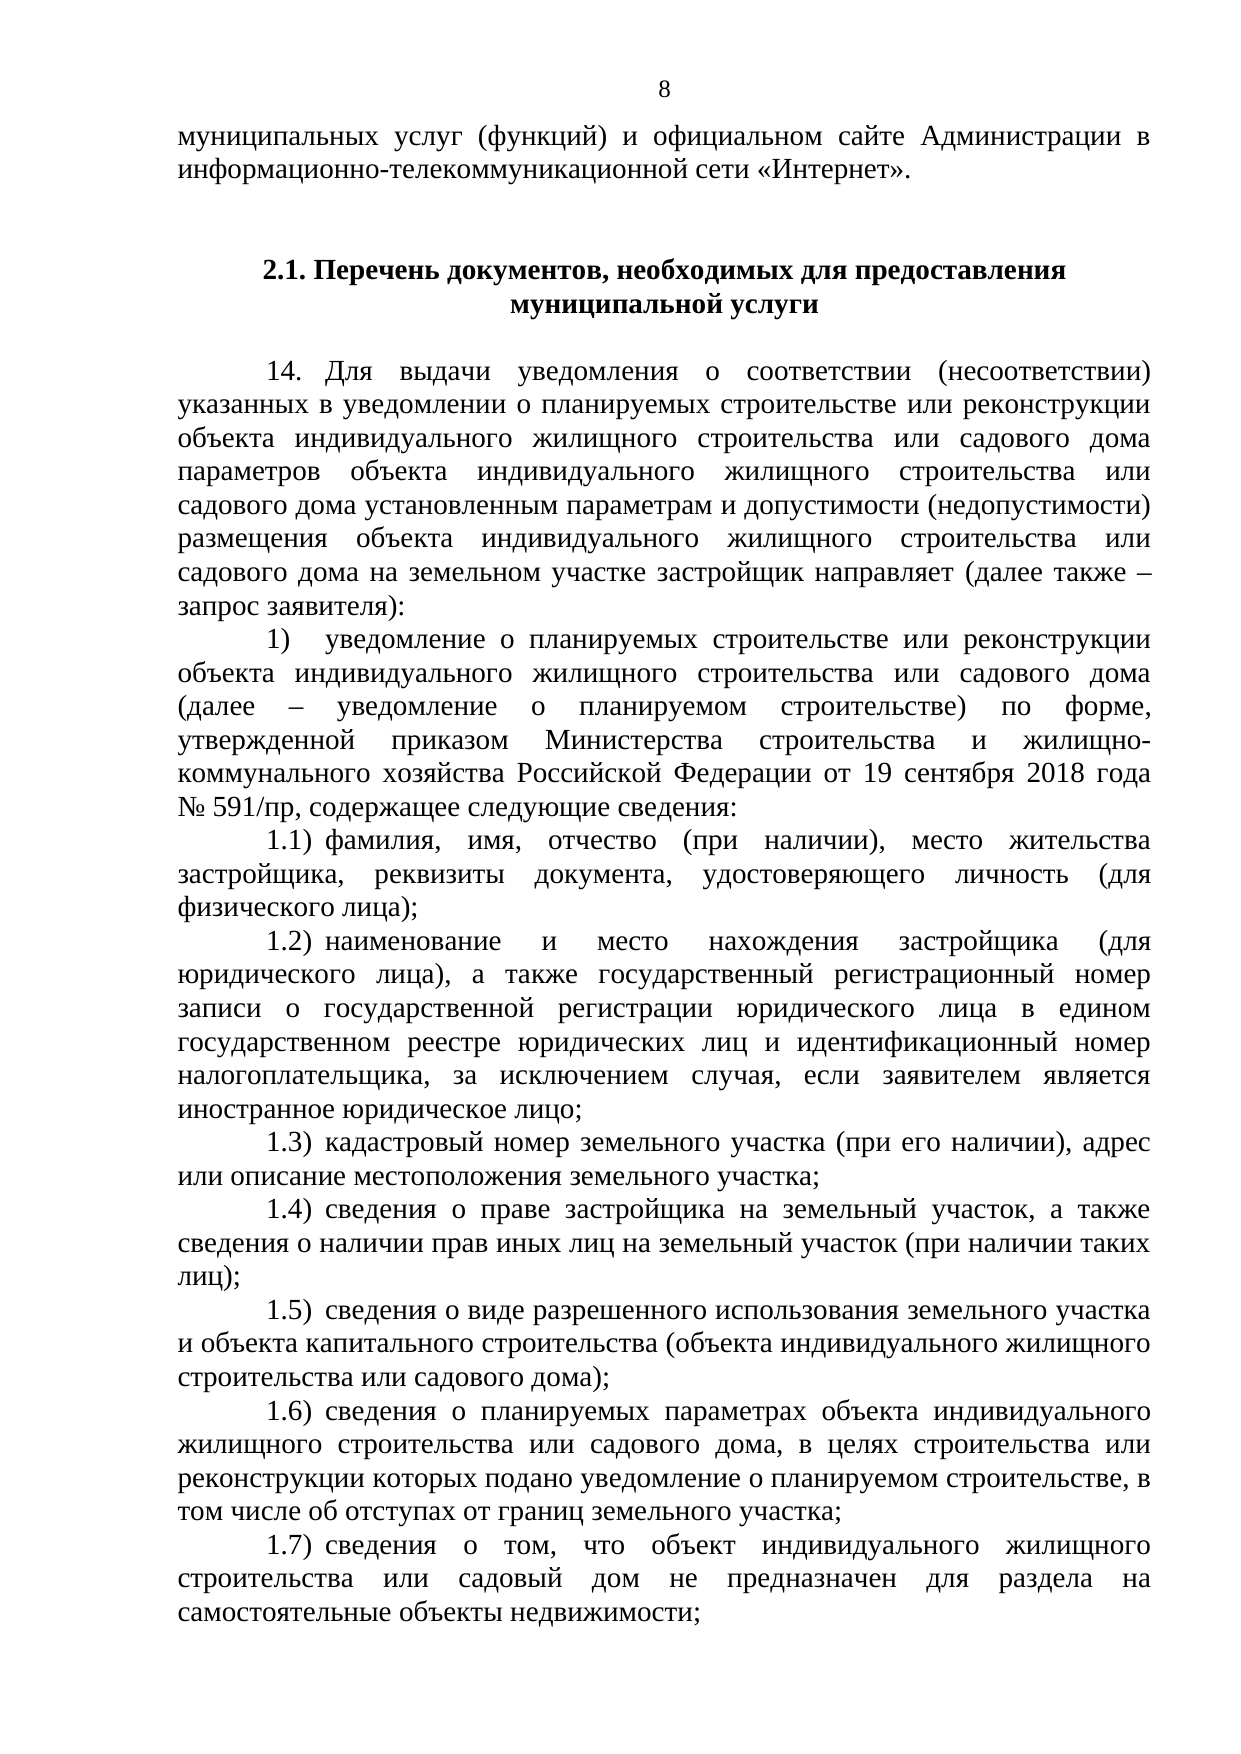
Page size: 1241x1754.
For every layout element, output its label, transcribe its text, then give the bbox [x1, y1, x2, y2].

text 1.6) сведения о планируемых параметрах объекта индивидуального жилищного строительства или садового дома, в целях строительства или реконструкции которых подано уведомление о планируемом строительстве, в том числе об отступах от границ земельного участка; [177, 1393, 1152, 1527]
text 1.5) сведения о виде разрешенного использования земельного участка и объекта капитального строительства (объекта индивидуального жилищного строительства или садового дома); [177, 1292, 1152, 1393]
text 1.2) наименование и место нахождения застройщика (для юридического лица), а также государственный регистрационный номер записи о государственной регистрации юридического лица в едином государственном реестре юридических лиц и идентификационный номер налогоплательщика, за исключением случая, если заявителем является иностранное юридическое лицо; [177, 923, 1152, 1124]
text 2.1. Перечень документов, необходимых для предоставления муниципальной услуги [177, 252, 1152, 319]
text 1.4) сведения о праве застройщика на земельный участок, а также сведения о наличии прав иных лиц на земельный участок (при наличии таких лиц); [177, 1191, 1152, 1292]
text 1) уведомление о планируемых строительстве или реконструкции объекта индивидуального жилищного строительства или садового дома (далее – уведомление о планируемом строительстве) по форме, утвержденной приказом Министерства строительства и жилищно-коммунального хозяйства Российской Федерации от 19 сентября 2018 года № 591/пр, содержащее следующие сведения: [177, 621, 1152, 822]
text 1.1) фамилия, имя, отчество (при наличии), место жительства застройщика, реквизиты документа, удостоверяющего личность (для физического лица); [177, 822, 1152, 923]
text 14. Для выдачи уведомления о соответствии (несоответствии) указанных в уведомлении о планируемых строительстве или реконструкции объекта индивидуального жилищного строительства или садового дома параметров объекта индивидуального жилищного строительства или садового дома установленным параметрам и допустимости (недопустимости) размещения объекта индивидуального жилищного строительства или садового дома на земельном участке застройщик направляет (далее также – запрос заявителя): [177, 353, 1152, 621]
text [177, 118, 1152, 185]
text 1.7) сведения о том, что объект индивидуального жилищного строительства или садовый дом не предназначен для раздела на самостоятельные объекты недвижимости; [177, 1527, 1152, 1627]
text 1.3) кадастровый номер земельного участка (при его наличии), адрес или описание местоположения земельного участка; [177, 1124, 1152, 1191]
